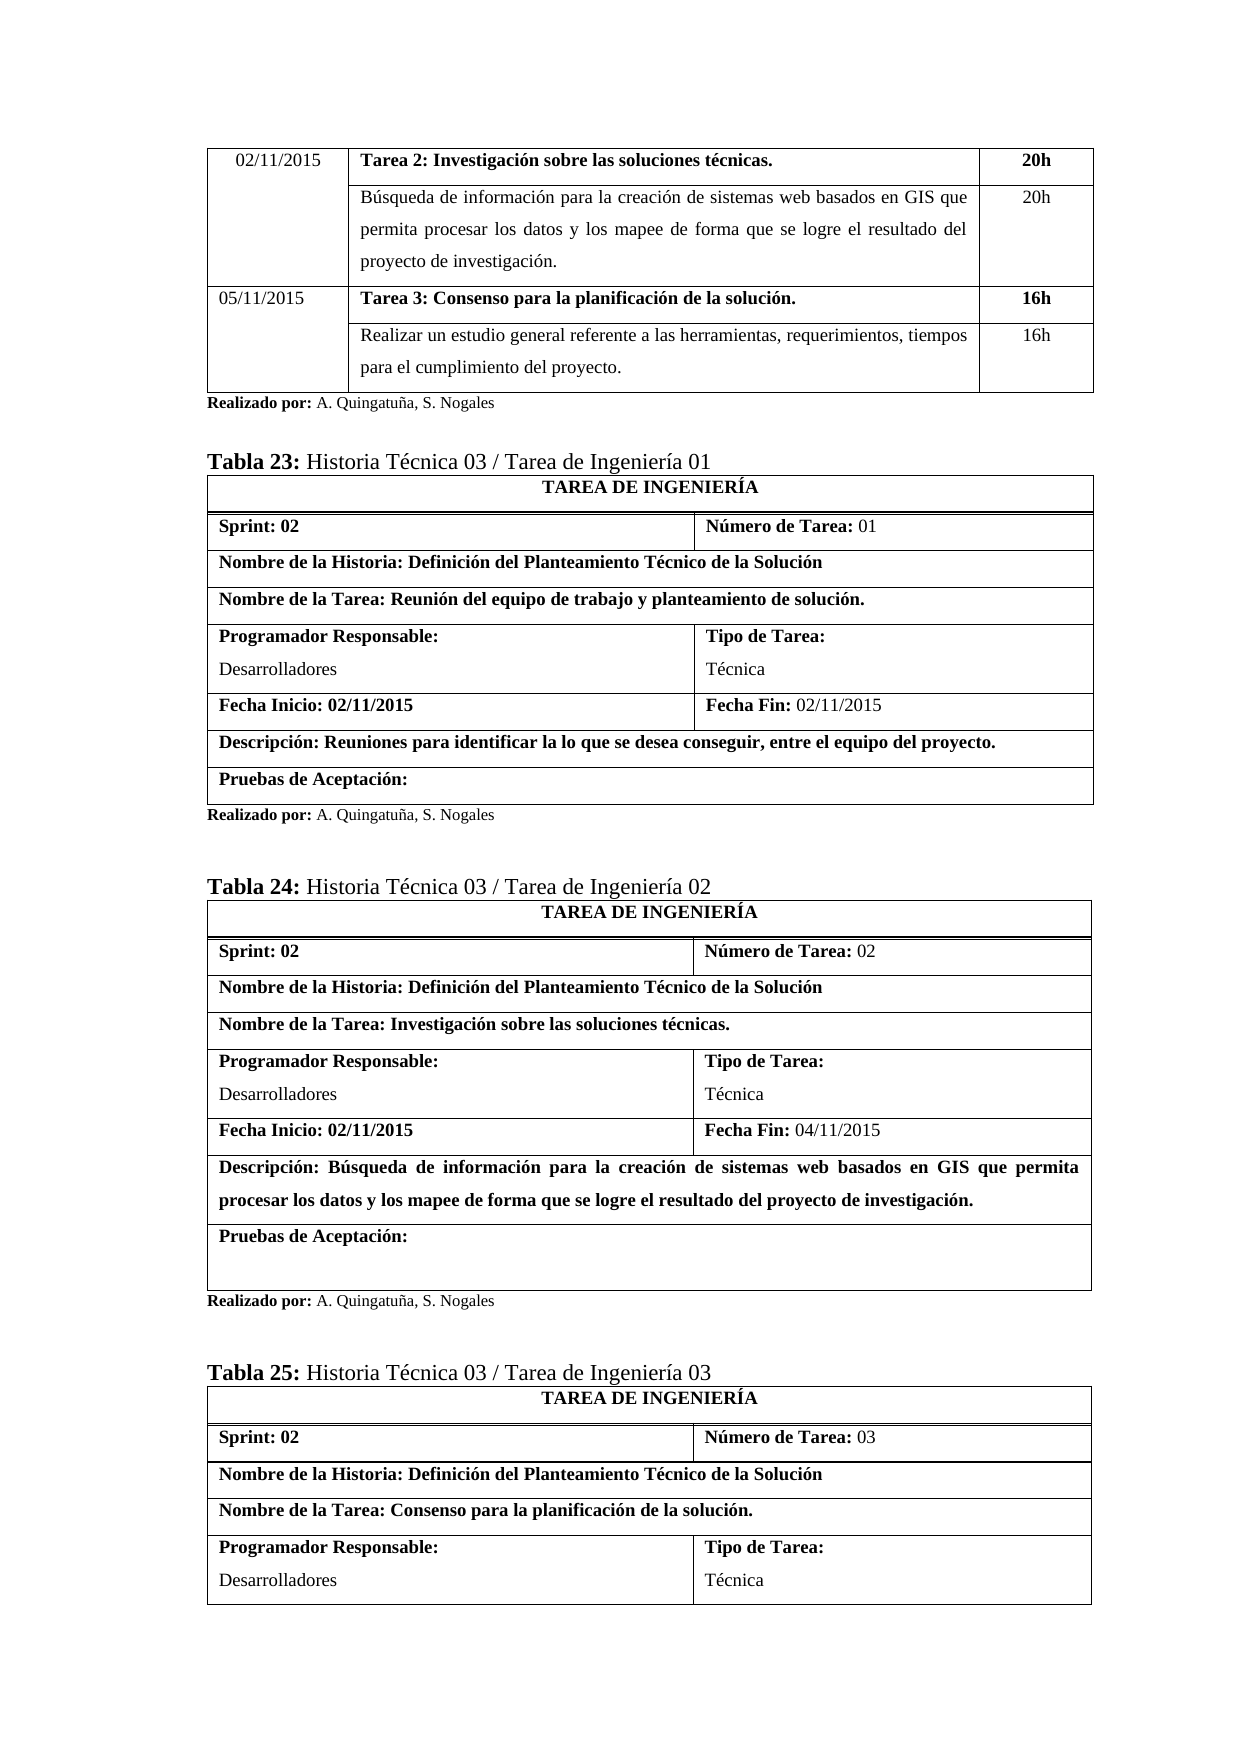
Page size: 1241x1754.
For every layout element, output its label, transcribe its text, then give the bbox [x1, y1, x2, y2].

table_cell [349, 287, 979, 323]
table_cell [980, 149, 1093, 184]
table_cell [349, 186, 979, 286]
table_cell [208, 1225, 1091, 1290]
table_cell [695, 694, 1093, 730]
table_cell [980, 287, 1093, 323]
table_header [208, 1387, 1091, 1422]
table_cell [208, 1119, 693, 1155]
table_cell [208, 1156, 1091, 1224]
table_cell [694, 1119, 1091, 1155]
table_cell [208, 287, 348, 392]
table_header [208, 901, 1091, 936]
text Realizado por: A. Quingatuña, S. Nogales [207, 805, 1092, 824]
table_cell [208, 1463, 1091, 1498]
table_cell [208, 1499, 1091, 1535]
text Tabla 24: Historia Técnica 03 / Tarea de Ingeniería 02 [207, 873, 1092, 899]
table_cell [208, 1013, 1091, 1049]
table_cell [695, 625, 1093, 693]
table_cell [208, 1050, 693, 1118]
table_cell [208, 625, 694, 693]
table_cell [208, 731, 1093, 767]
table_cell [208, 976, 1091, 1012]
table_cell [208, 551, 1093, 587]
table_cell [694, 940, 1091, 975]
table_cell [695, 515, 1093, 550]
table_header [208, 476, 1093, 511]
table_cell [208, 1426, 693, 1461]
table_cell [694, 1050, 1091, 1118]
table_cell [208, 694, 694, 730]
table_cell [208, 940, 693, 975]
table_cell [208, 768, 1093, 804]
text Tabla 23: Historia Técnica 03 / Tarea de Ingeniería 01 [207, 448, 1092, 474]
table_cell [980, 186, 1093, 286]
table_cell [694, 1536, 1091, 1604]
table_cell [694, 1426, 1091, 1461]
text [207, 1291, 1092, 1310]
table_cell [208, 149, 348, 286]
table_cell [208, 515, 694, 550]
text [207, 393, 1092, 412]
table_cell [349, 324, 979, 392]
text Tabla 25: Historia Técnica 03 / Tarea de Ingeniería 03 [207, 1359, 1092, 1386]
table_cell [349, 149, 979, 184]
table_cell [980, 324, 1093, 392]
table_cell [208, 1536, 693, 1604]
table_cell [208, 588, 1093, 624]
